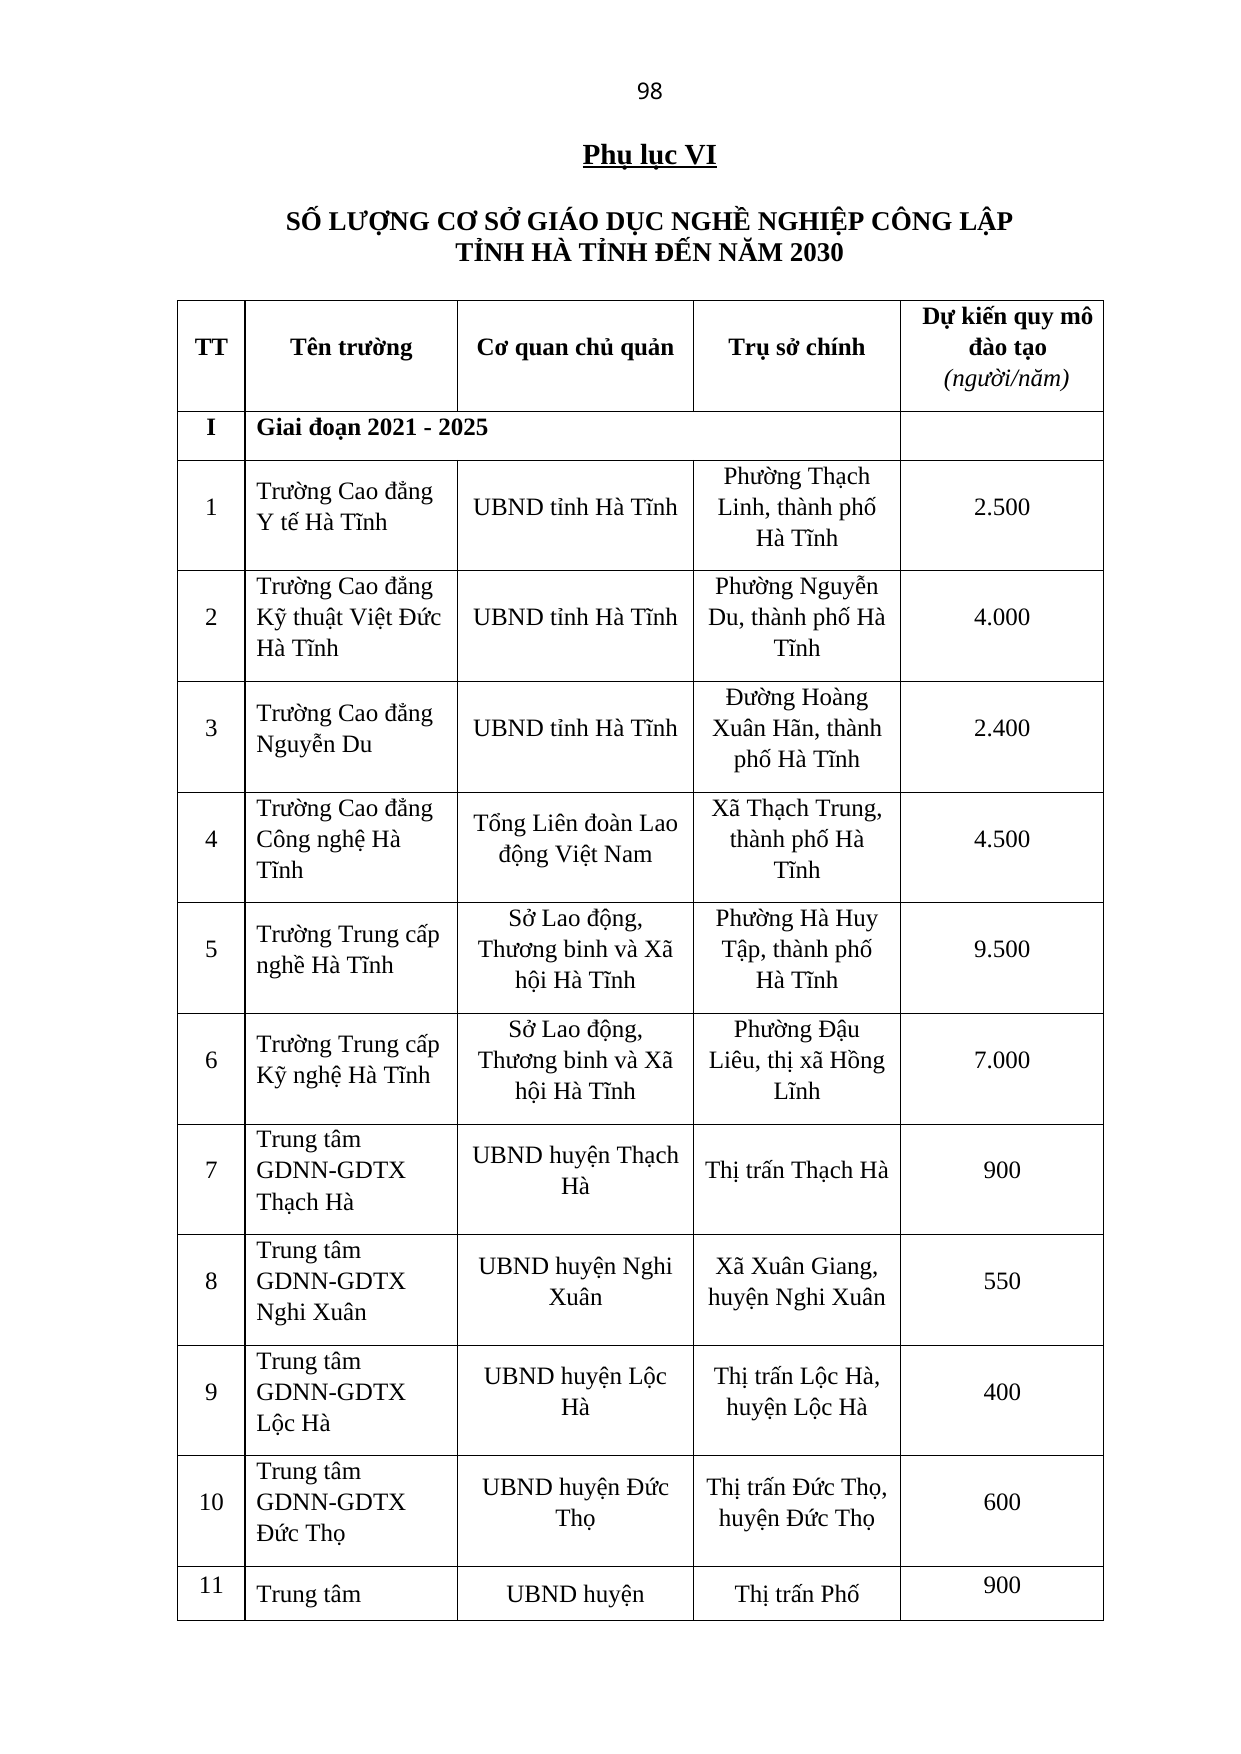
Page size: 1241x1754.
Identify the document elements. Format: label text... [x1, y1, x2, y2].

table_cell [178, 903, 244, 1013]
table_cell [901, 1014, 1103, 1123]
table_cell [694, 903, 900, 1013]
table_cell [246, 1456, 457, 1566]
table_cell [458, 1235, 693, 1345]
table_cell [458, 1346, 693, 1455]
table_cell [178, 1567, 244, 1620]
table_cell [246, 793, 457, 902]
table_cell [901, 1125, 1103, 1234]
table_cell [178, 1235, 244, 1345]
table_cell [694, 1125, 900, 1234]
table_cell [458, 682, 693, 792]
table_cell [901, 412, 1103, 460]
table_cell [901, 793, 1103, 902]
text Phụ lục VI [177, 137, 1122, 171]
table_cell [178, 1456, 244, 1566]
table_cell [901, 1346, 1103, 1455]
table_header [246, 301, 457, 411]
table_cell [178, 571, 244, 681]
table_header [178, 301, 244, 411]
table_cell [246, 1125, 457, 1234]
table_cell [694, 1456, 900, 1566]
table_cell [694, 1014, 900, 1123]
text TỈNH HÀ TỈNH ĐẾN NĂM 2030 [177, 236, 1122, 267]
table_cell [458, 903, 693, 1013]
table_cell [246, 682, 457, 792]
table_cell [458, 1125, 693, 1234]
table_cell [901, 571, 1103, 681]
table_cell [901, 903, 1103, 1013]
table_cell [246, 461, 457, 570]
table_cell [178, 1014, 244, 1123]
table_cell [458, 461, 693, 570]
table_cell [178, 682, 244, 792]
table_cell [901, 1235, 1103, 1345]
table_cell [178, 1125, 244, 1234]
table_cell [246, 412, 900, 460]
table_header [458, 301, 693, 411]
text SỐ LƯỢNG CƠ SỞ GIÁO DỤC NGHỀ NGHIỆP CÔNG LẬP [177, 204, 1122, 236]
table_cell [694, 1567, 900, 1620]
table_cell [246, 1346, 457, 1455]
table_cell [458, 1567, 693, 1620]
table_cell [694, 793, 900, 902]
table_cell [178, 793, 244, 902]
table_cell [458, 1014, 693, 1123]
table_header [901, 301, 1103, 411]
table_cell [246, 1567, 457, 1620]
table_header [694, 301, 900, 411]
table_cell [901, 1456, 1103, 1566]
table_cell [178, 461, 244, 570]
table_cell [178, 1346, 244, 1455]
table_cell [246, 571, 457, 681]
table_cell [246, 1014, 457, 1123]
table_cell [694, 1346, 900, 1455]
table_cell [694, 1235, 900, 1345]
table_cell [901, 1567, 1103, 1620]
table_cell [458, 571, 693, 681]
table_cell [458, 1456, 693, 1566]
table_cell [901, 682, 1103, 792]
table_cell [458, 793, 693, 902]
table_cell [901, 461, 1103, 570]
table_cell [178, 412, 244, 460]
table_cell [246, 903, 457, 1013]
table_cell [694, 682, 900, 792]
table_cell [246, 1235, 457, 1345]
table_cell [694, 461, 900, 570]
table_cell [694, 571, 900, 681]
